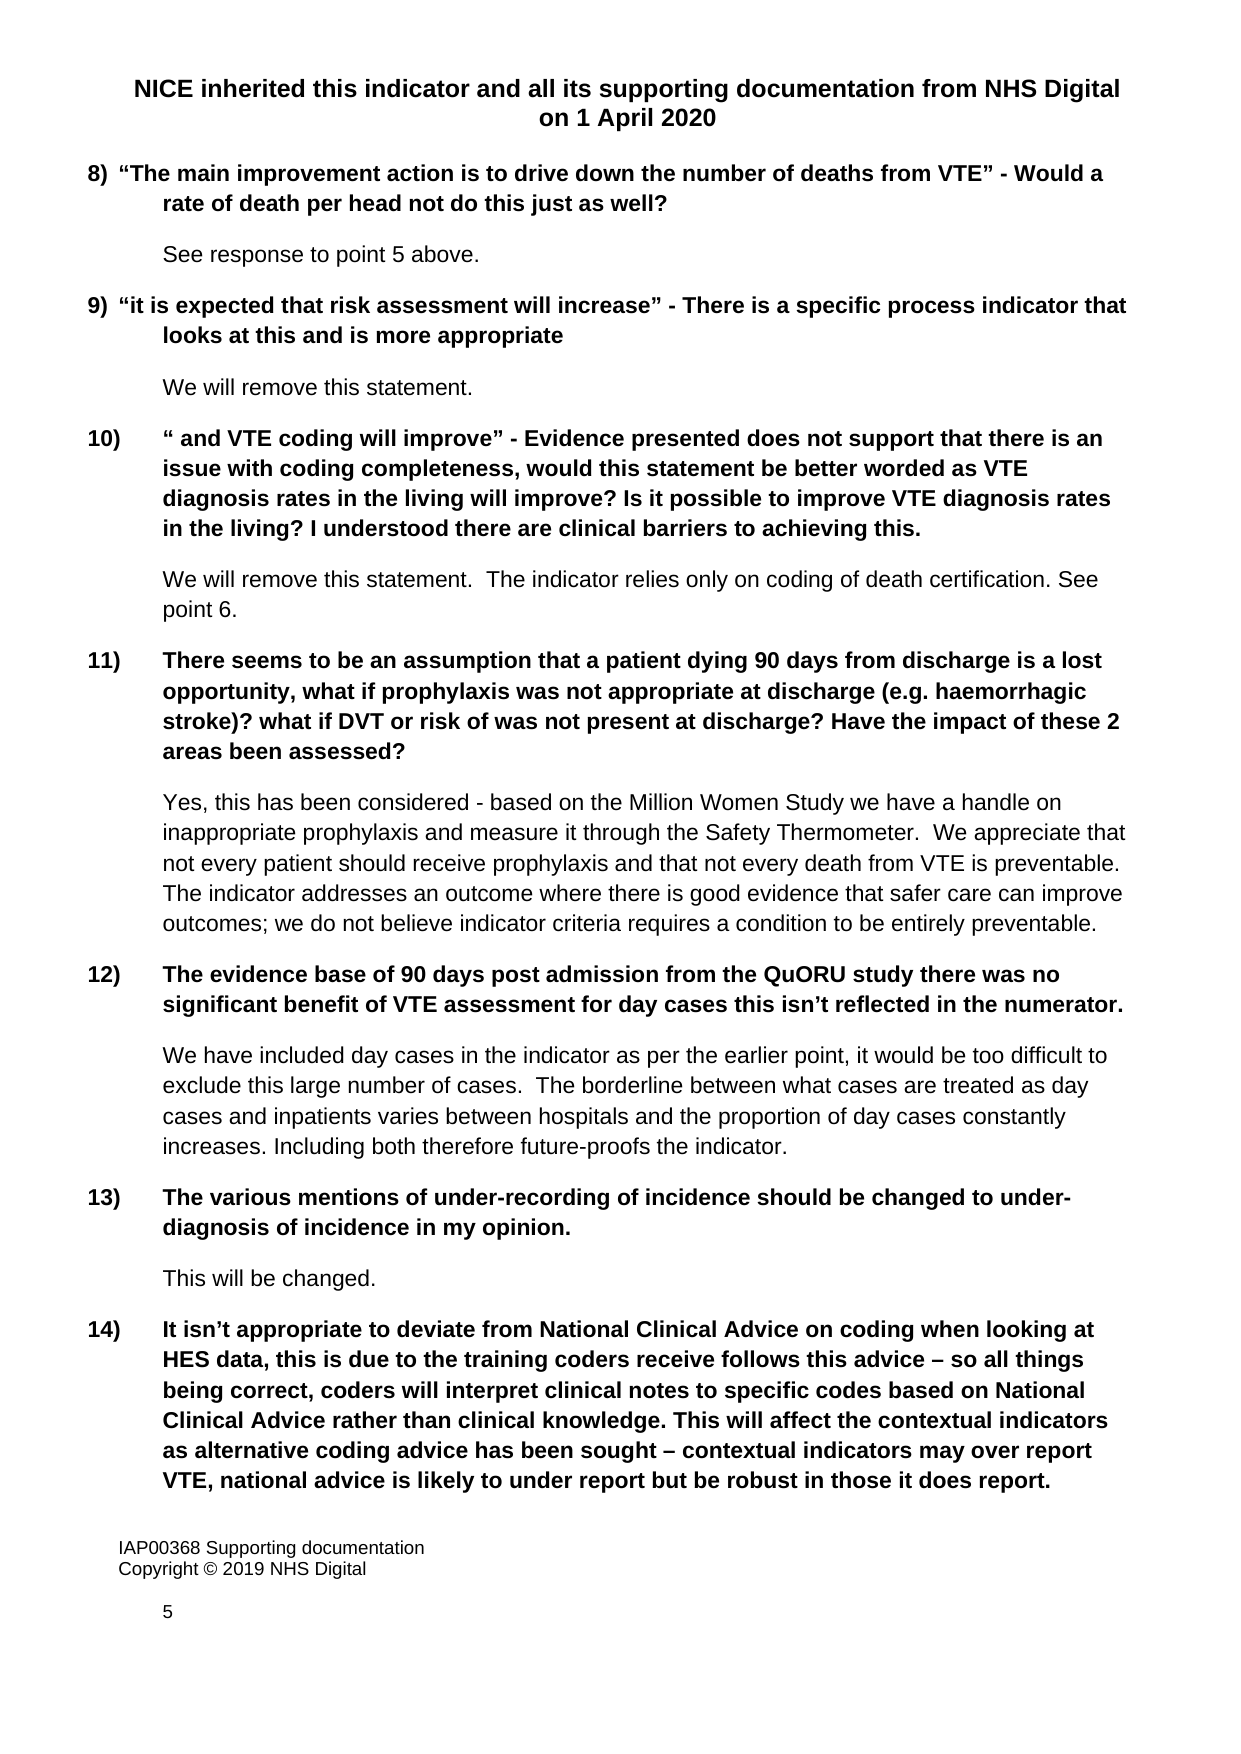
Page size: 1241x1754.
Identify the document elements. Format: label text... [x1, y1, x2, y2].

text We have included day cases in the indicator as per the earlier point, it would be too difficult to exclude this large number of cases. The borderline between what cases are treated as day cases and inpatients varies between hospitals and the proportion of day cases constantly increases. Including both therefore future-proofs the indicator. [162, 1042, 1137, 1159]
text See response to point 5 above. [162, 241, 1137, 268]
list The evidence base of 90 days post admission from the QuORU study there was no significant benefit of VTE assessment for day cases this isn’t reflected in the numerator. [87, 961, 1137, 1018]
list The various mentions of under-recording of incidence should be changed to under-diagnosis of incidence in my opinion. [87, 1184, 1137, 1241]
list It isn’t appropriate to deviate from National Clinical Advice on coding when looking at HES data, this is due to the training coders receive follows this advice – so all things being correct, coders will interpret clinical notes to specific codes based on National Clinical Advice rather than clinical knowledge. This will affect the contextual indicators as alternative coding advice has been sought – contextual indicators may over report VTE, national advice is likely to under report but be robust in those it does report. [87, 1316, 1137, 1494]
list “ and VTE coding will improve” - Evidence presented does not support that there is an issue with coding completeness, would this statement be better worded as VTE diagnosis rates in the living will improve? Is it possible to improve VTE diagnosis rates in the living? I understood there are clinical barriers to achieving this. [87, 424, 1137, 542]
list “it is expected that risk assessment will increase” - There is a specific process indicator that looks at this and is more appropriate [87, 292, 1137, 349]
text This will be changed. [162, 1265, 1137, 1292]
text We will remove this statement. [162, 373, 1137, 400]
list There seems to be an assumption that a patient dying 90 days from discharge is a lost opportunity, what if prophylaxis was not appropriate at discharge (e.g. haemorrhagic stroke)? what if DVT or risk of was not present at discharge? Have the impact of these 2 areas been assessed? [87, 647, 1137, 764]
text Yes, this has been considered - based on the Million Women Study we have a handle on inappropriate prophylaxis and measure it through the Safety Thermometer. We appreciate that not every patient should receive prophylaxis and that not every death from VTE is preventable. The indicator addresses an outcome where there is good evidence that safer care can improve outcomes; we do not believe indicator criteria requires a condition to be entirely preventable. [162, 789, 1137, 936]
list “The main improvement action is to drive down the number of deaths from VTE” - Would a rate of death per head not do this just as well? [87, 160, 1137, 217]
text We will remove this statement. The indicator relies only on coding of death certification. See point 6. [162, 566, 1137, 623]
